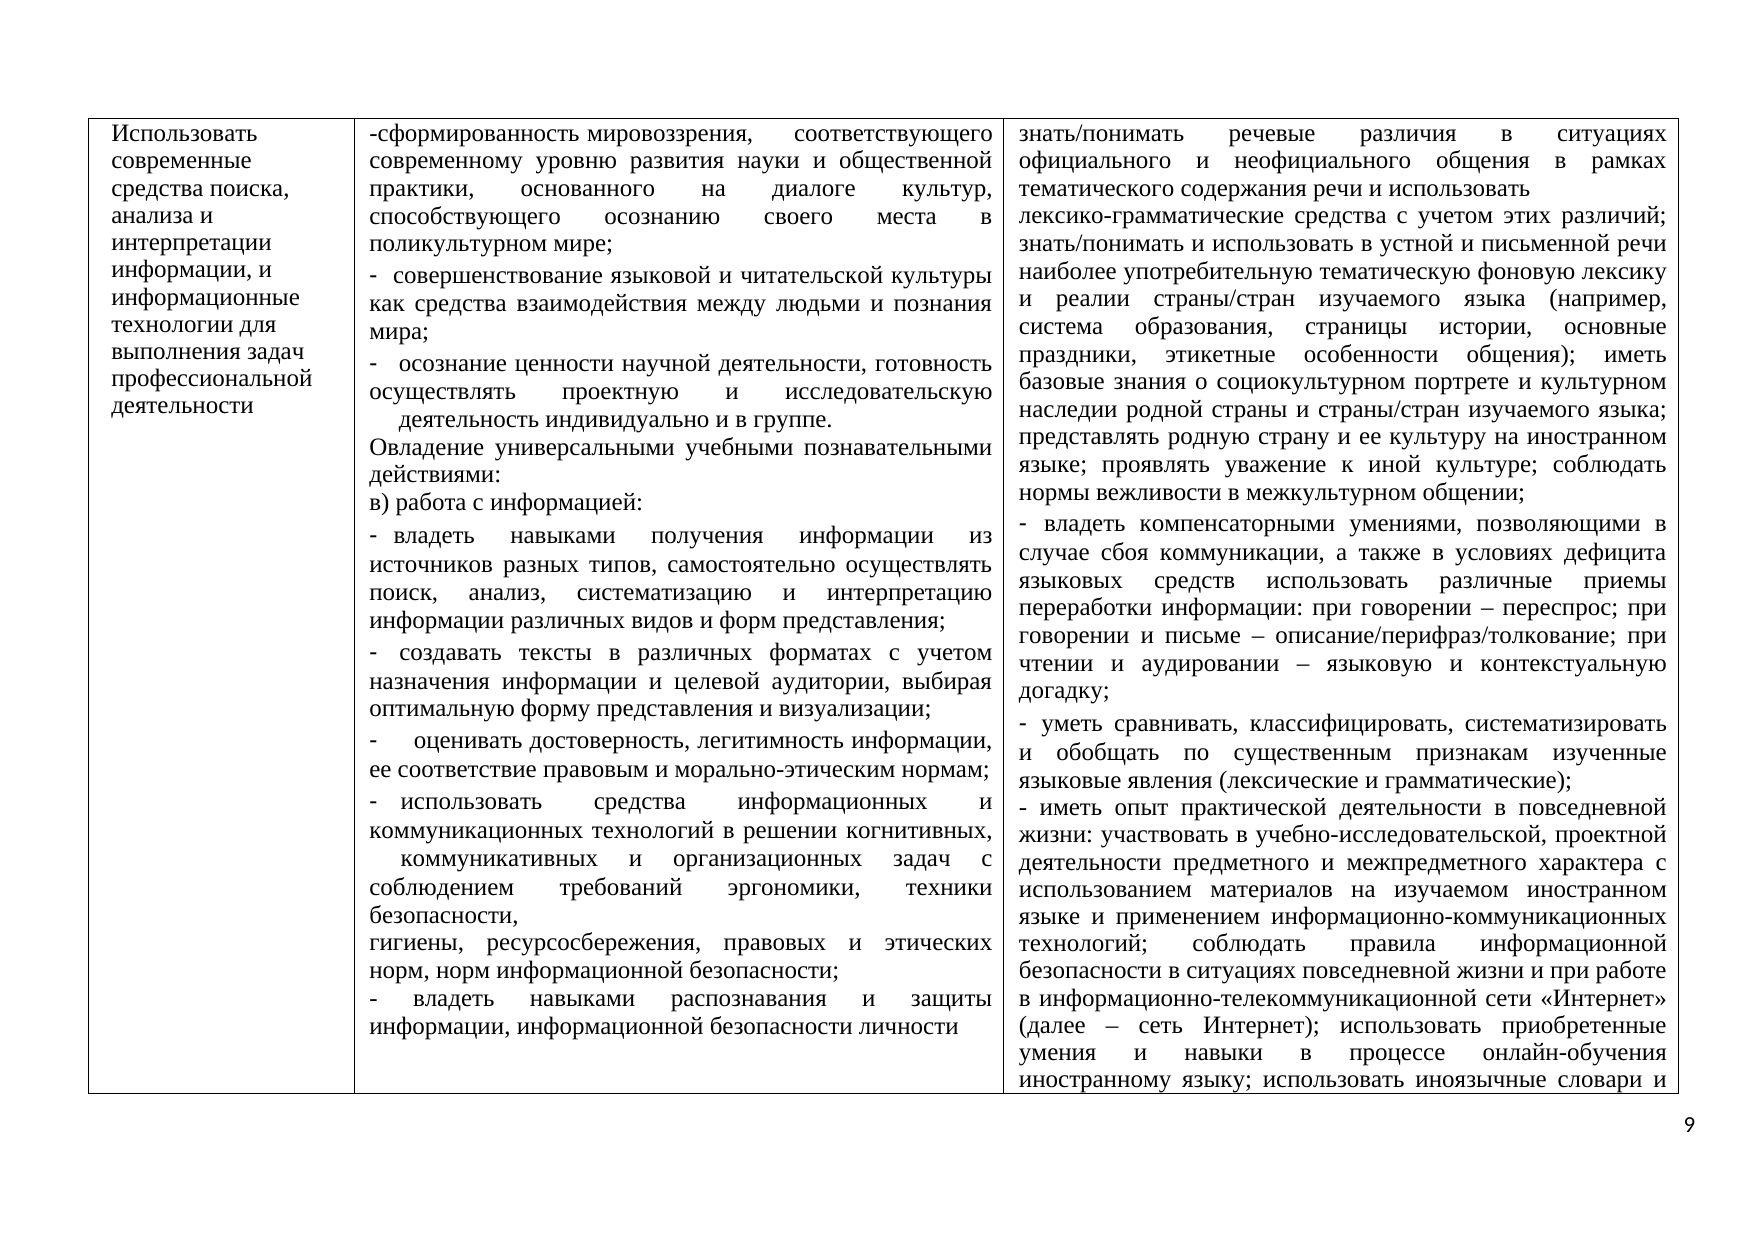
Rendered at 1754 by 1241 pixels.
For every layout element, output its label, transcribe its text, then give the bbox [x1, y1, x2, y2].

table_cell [355, 119, 1003, 1093]
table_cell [89, 119, 354, 1093]
